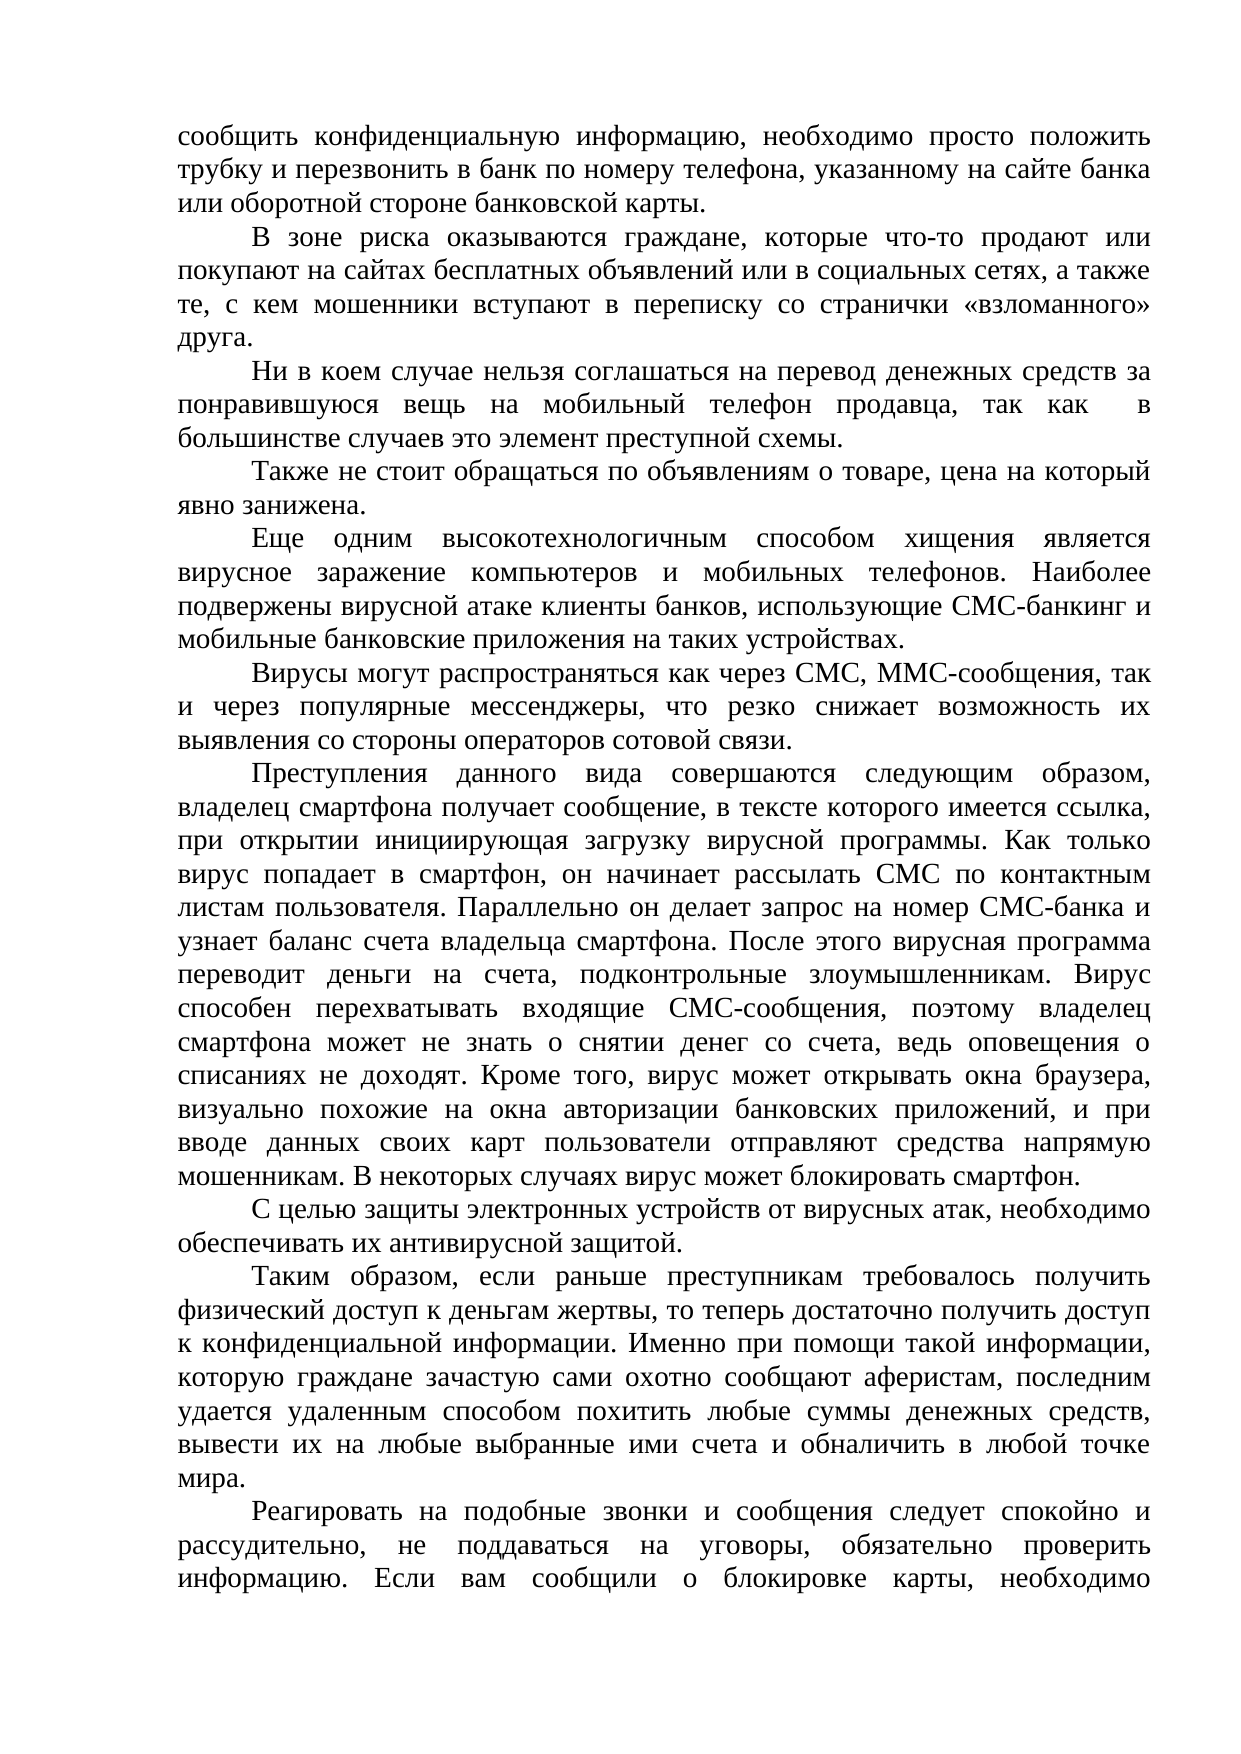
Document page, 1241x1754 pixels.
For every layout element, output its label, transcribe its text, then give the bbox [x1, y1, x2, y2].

text Еще одним высокотехнологичным способом хищения является вирусное заражение компьютеров и мобильных телефонов. Наиболее подвержены вирусной атаке клиенты банков, использующие СМС-банкинг и мобильные банковские приложения на таких устройствах. [177, 521, 1152, 655]
text С целью защиты электронных устройств от вирусных атак, необходимо обеспечивать их антивирусной защитой. [177, 1191, 1152, 1258]
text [177, 118, 1152, 219]
text Таким образом, если раньше преступникам требовалось получить физический доступ к деньгам жертвы, то теперь достаточно получить доступ к конфиденциальной информации. Именно при помощи такой информации, которую граждане зачастую сами охотно сообщают аферистам, последним удается удаленным способом похитить любые суммы денежных средств, вывести их на любые выбранные ими счета и обналичить в любой точке мира. [177, 1258, 1152, 1493]
text Ни в коем случае нельзя соглашаться на перевод денежных средств за понравившуюся вещь на мобильный телефон продавца, так как в большинстве случаев это элемент преступной схемы. [177, 353, 1152, 453]
text Преступления данного вида совершаются следующим образом, владелец смартфона получает сообщение, в тексте которого имеется ссылка, при открытии инициирующая загрузку вирусной программы. Как только вирус попадает в смартфон, он начинает рассылать СМС по контактным листам пользователя. Параллельно он делает запрос на номер СМС-банка и узнает баланс счета владельца смартфона. После этого вирусная программа переводит деньги на счета, подконтрольные злоумышленникам. Вирус способен перехватывать входящие СМС-сообщения, поэтому владелец смартфона может не знать о снятии денег со счета, ведь оповещения о списаниях не доходят. Кроме того, вирус может открывать окна браузера, визуально похожие на окна авторизации банковских приложений, и при вводе данных своих карт пользователи отправляют средства напрямую мошенникам. В некоторых случаях вирус может блокировать смартфон. [177, 755, 1152, 1191]
text В зоне риска оказываются граждане, которые что-то продают или покупают на сайтах бесплатных объявлений или в социальных сетях, а также те, с кем мошенники вступают в переписку со странички «взломанного» друга. [177, 219, 1152, 353]
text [177, 1493, 1152, 1594]
text Вирусы могут распространяться как через СМС, MMС-сообщения, так и через популярные мессенджеры, что резко снижает возможность их выявления со стороны операторов сотовой связи. [177, 655, 1152, 755]
text Также не стоит обращаться по объявлениям о товаре, цена на который явно занижена. [177, 453, 1152, 521]
